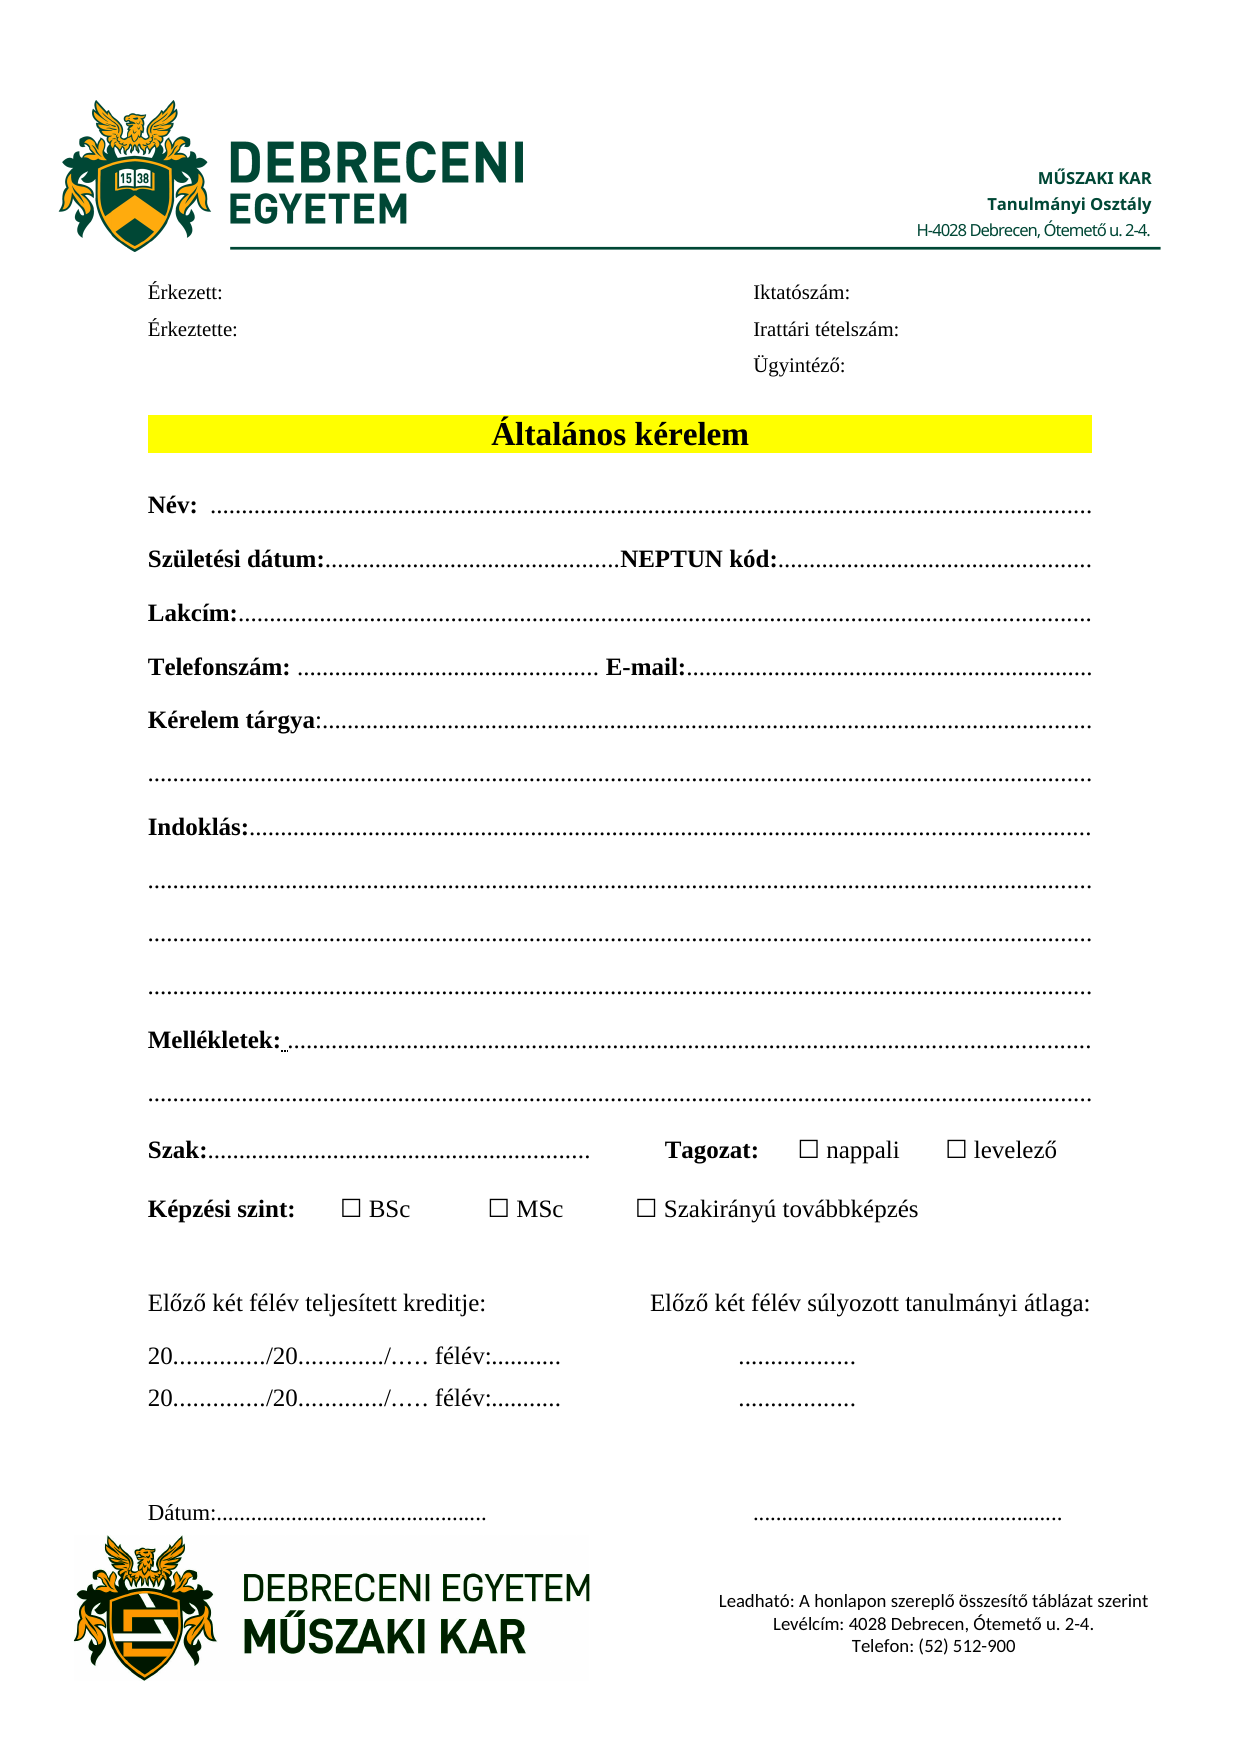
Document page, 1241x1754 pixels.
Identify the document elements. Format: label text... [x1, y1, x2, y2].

text Előző két félév teljesített kreditje: Előző két félév súlyozott tanulmányi átlaga: [148, 1288, 1092, 1316]
picture [73, 1535, 590, 1681]
text Telefonszám: E-mail: [148, 652, 1092, 681]
text Dátum: [148, 1499, 1092, 1525]
text Ügyintéző: [148, 353, 1092, 377]
text Kérelem tárgya: [148, 706, 1092, 734]
text Lakcím: [148, 598, 1092, 627]
text Érkeztette: Irattári tételszám: [148, 317, 1092, 341]
text Név: [148, 491, 1092, 519]
text Mellékletek: [148, 1025, 1092, 1054]
text Szak: Tagozat: nappali levelező [148, 1132, 1092, 1166]
text 20 /20 / félév: [148, 1383, 1092, 1411]
picture [0, 66, 1229, 300]
text Indoklás: [148, 812, 1092, 841]
text Születési dátum: NEPTUN kód: [148, 544, 1092, 573]
text Érkezett: Iktatószám: [148, 280, 1092, 304]
text Képzési szint: BSc MSc Szakirányú továbbképzés [148, 1191, 1092, 1225]
text 20 /20 / félév: [148, 1341, 1092, 1370]
